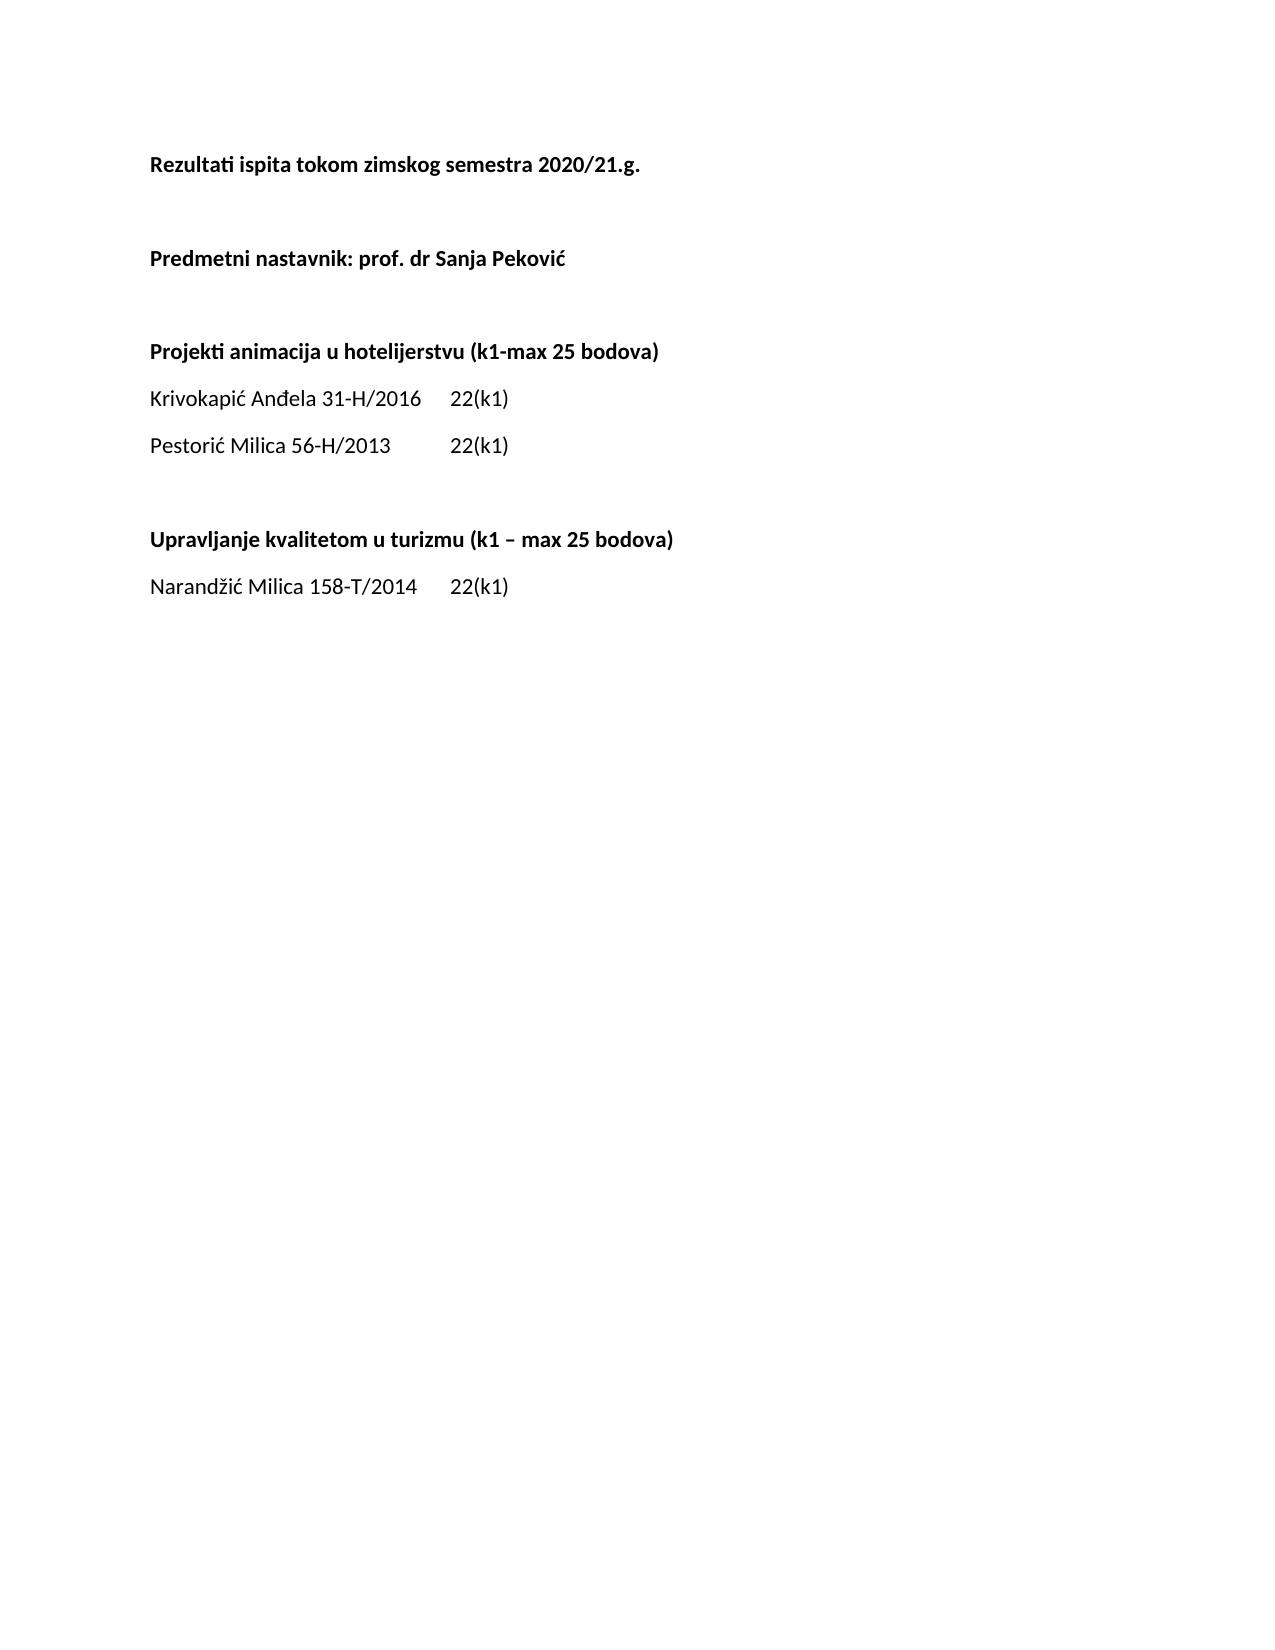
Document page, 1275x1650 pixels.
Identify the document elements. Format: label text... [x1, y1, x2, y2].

text Krivokapić Anđela 31-H/2016 22(k1) [150, 384, 1125, 412]
text Projekti animacija u hotelijerstvu (k1-max 25 bodova) [150, 337, 1125, 366]
text Rezultati ispita tokom zimskog semestra 2020/21.g. [150, 150, 1125, 178]
text Pestorić Milica 56-H/2013 22(k1) [150, 431, 1125, 459]
text Upravljanje kvalitetom u turizmu (k1 – max 25 bodova) [150, 525, 1125, 553]
text Narandžić Milica 158-T/2014 22(k1) [150, 572, 1125, 600]
text Predmetni nastavnik: prof. dr Sanja Peković [150, 244, 1125, 272]
